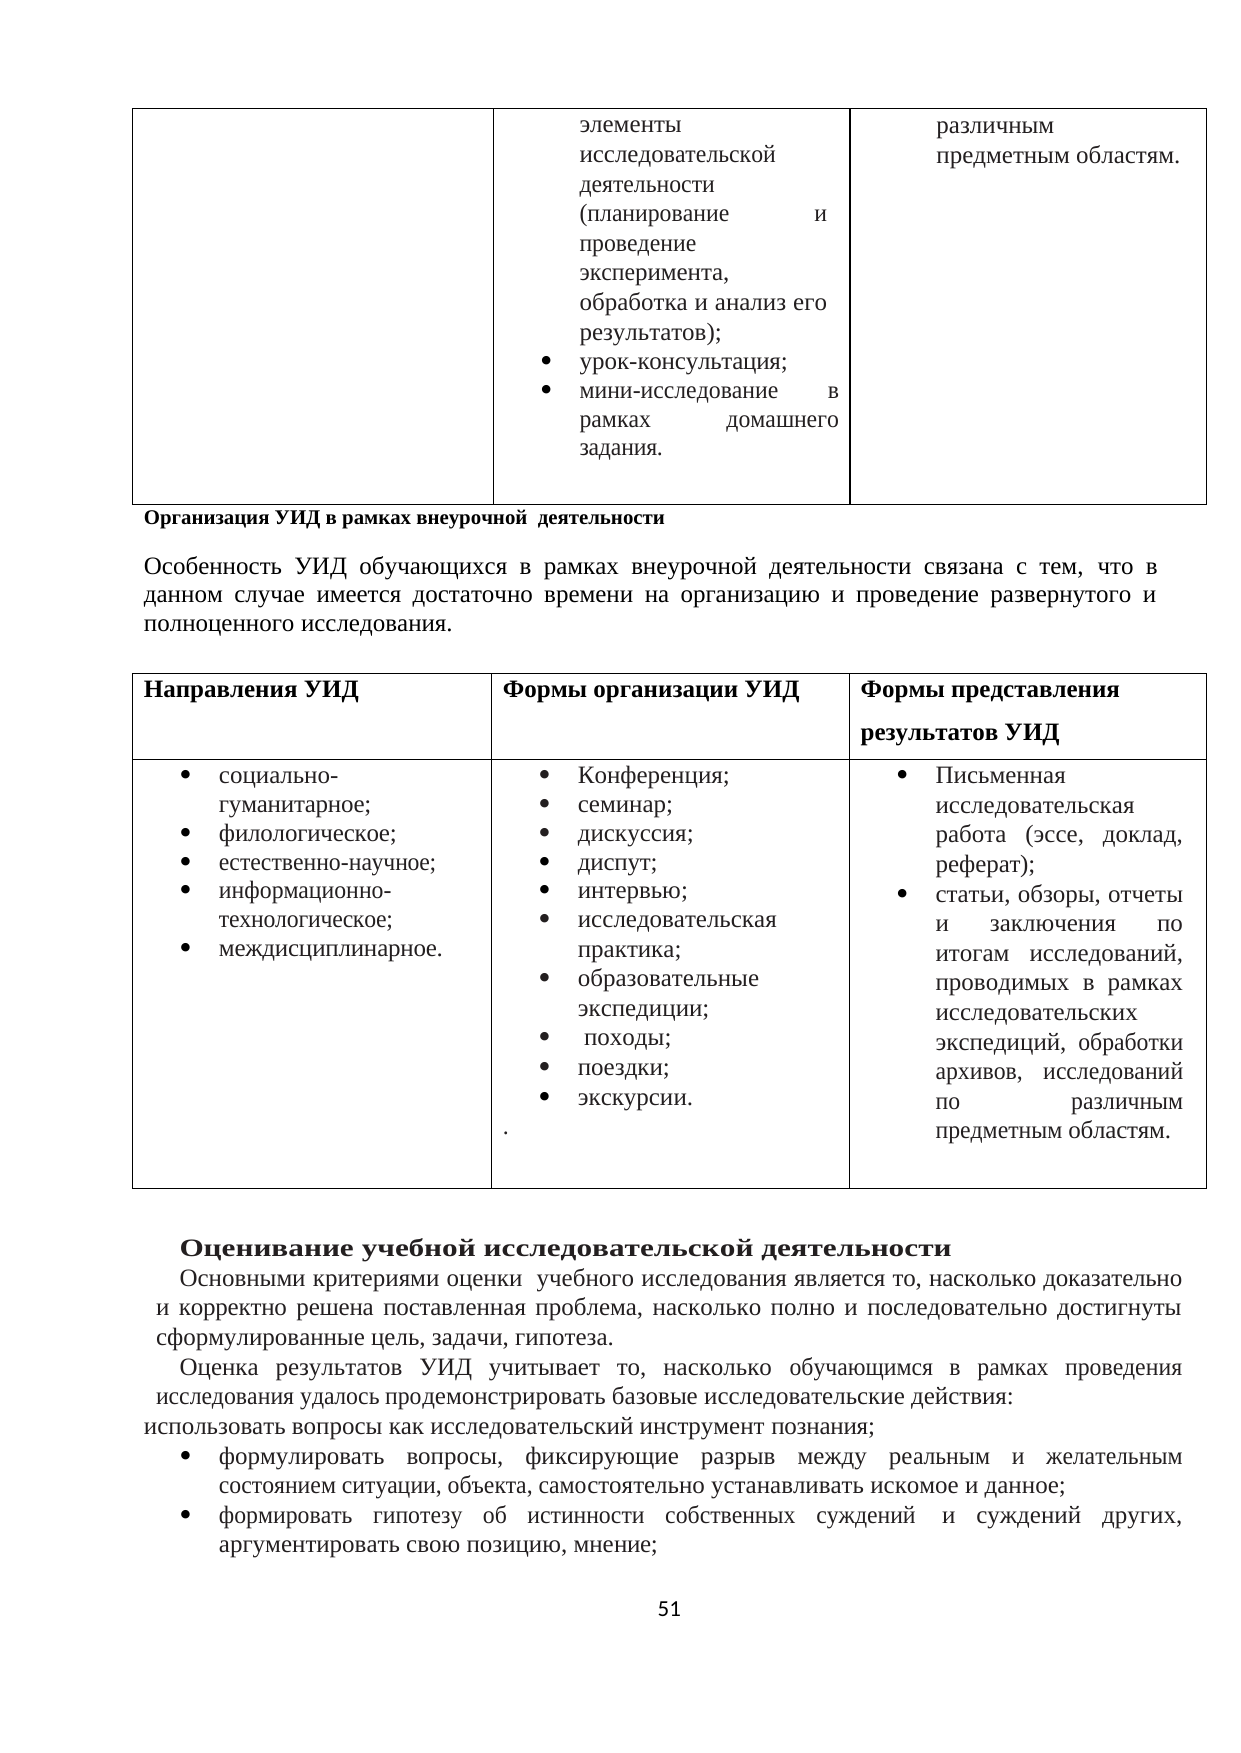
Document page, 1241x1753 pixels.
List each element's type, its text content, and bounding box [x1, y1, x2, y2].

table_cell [133, 109, 493, 504]
list формулировать вопросы, фиксирующие разрыв между реальным и желательным состоянием ситуации, объекта, самостоятельно устанавливать искомое и данное; [181, 1441, 1182, 1499]
table_cell социально-гуманитарное; филологическое; естественно-научное; информационно-технологическое; междисциплинарное. [133, 760, 491, 1188]
list формировать гипотезу об истинности собственных суждений и суждений других, аргументировать свою позицию, мнение; [181, 1500, 1182, 1558]
text Оценка результатов УИД учитывает то, насколько обучающимся в рамках проведения исследования удалось продемонстрировать базовые исследовательские действия: [156, 1352, 1182, 1410]
table_cell Конференция; семинар; дискуссия; диспут; интервью; исследовательская практика; образовательные экспедиции; походы; поездки; экскурсии. . [492, 760, 849, 1188]
text Основными критериями оценки учебного исследования является то, насколько доказательно и корректно решена поставленная проблема, насколько полно и последовательно достигнуты сформулированные цель, задачи, гипотеза. [156, 1263, 1182, 1351]
text Особенность УИД обучающихся в рамках внеурочной деятельности связана с тем, что в данном случае имеется достаточно времени на организацию и проведение развернутого и полноценного исследования. [144, 551, 1158, 637]
text использовать вопросы как исследовательский инструмент познания; [144, 1411, 1182, 1440]
text Организация УИД в рамках внеурочной деятельности [144, 505, 1194, 529]
table_cell Письменная исследовательская работа (эссе, доклад, реферат); статьи, обзоры, отчеты и заключения по итогам исследований, проводимых в рамках исследовательских экспедиций, обработки архивов, исследований по различным предметным областям. [850, 760, 1206, 1188]
table_header Направления УИД [133, 674, 491, 759]
table_header Формы организации УИД [492, 674, 849, 759]
table_header Формы представления результатов УИД [850, 674, 1206, 759]
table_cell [494, 109, 849, 504]
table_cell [851, 109, 1206, 504]
text Оценивание учебной исследовательской деятельности [156, 1233, 1182, 1262]
